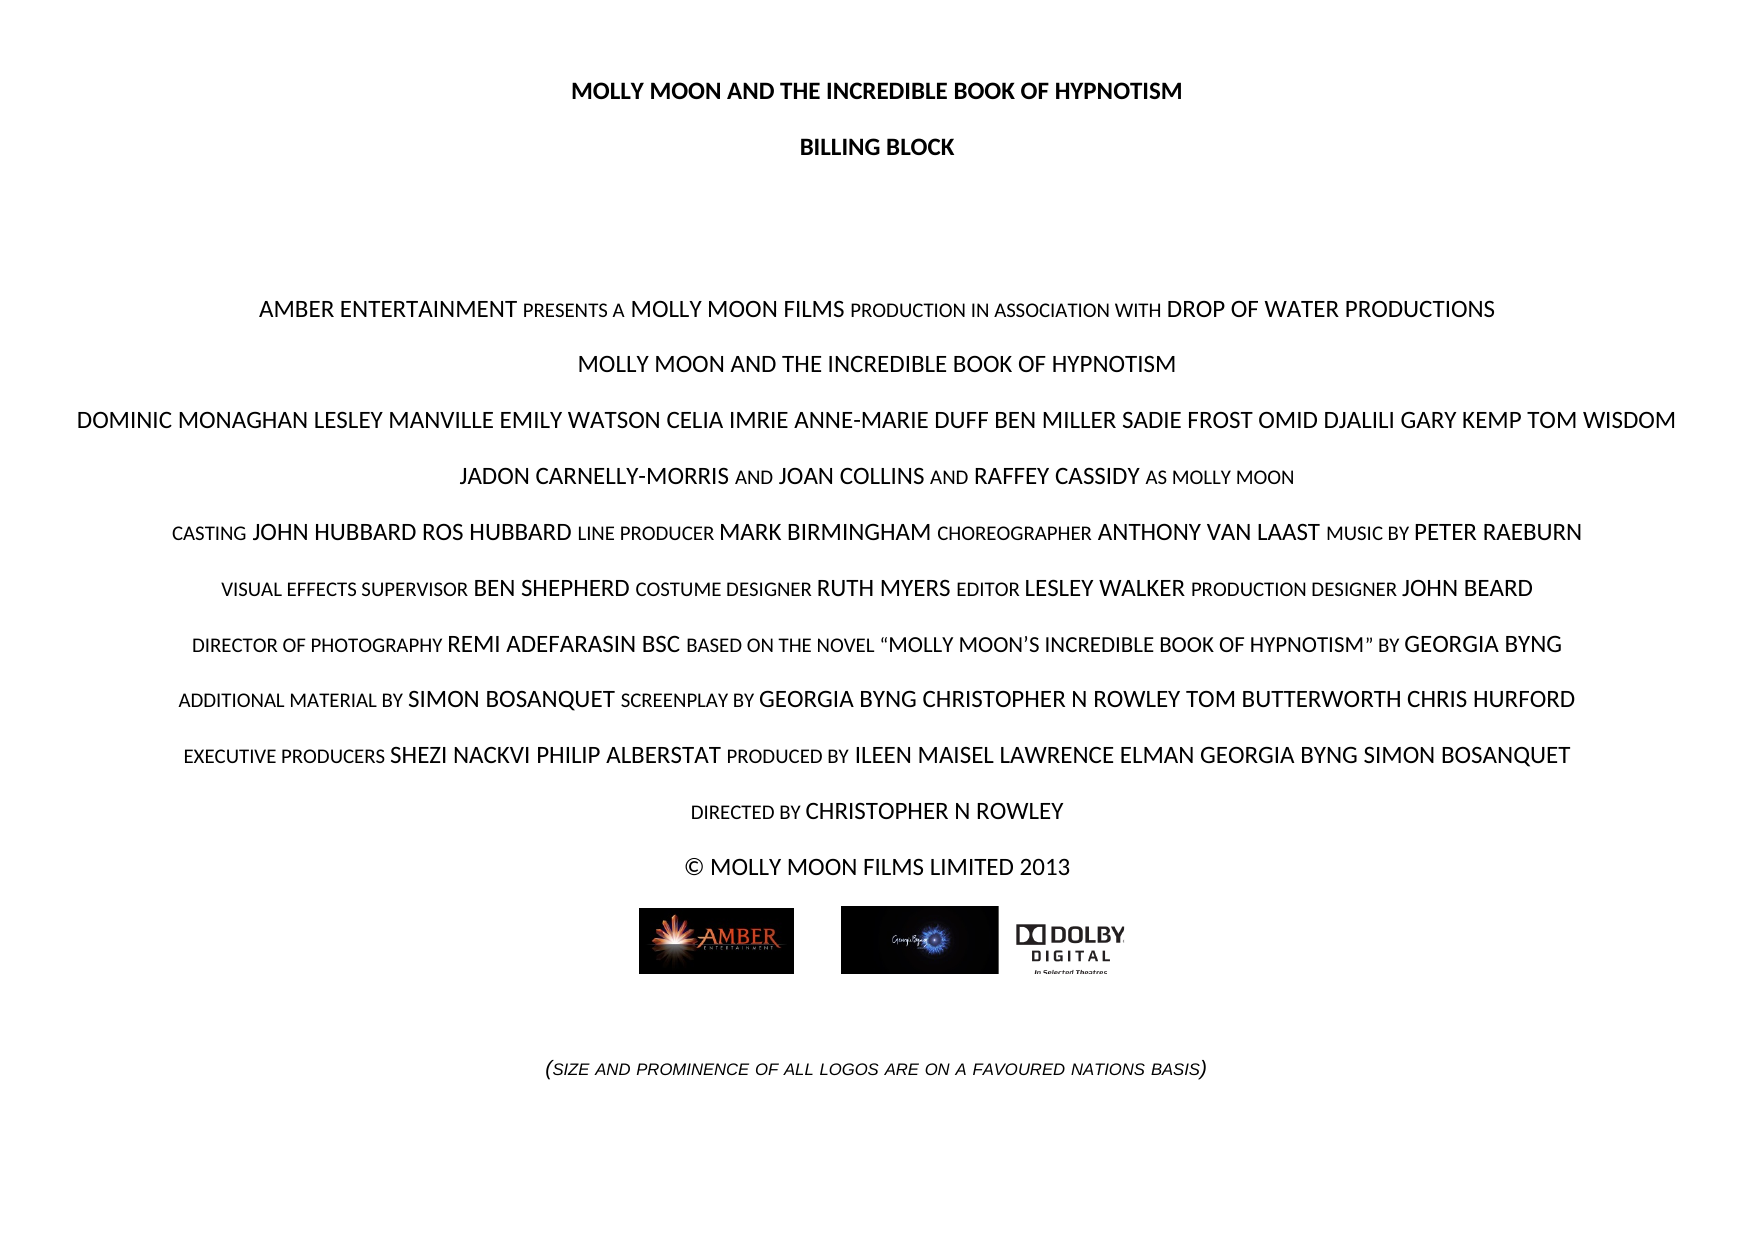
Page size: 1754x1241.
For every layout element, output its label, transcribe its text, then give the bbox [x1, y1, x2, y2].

picture [639, 908, 794, 974]
text JADON CARNELLY-MORRIS AND JOAN COLLINS AND RAFFEY CASSIDY AS MOLLY MOON [75, 460, 1679, 491]
text (size and prominence of all logos are on a favoured nations basis) [75, 1055, 1679, 1079]
text ADDITIONAL MATERIAL BY SIMON BOSANQUET SCREENPLAY BY GEORGIA BYNG CHRISTOPHER N ROWLEY TOM BUTTERWORTH CHRIS HURFORD [75, 683, 1679, 714]
text BILLING BLOCK [75, 131, 1679, 161]
text MOLLY MOON AND THE INCREDIBLE BOOK OF HYPNOTISM [75, 348, 1679, 379]
text AMBER ENTERTAINMENT PRESENTS A MOLLY MOON FILMS PRODUCTION IN ASSOCIATION WITH DROP OF WATER PRODUCTIONS [75, 293, 1679, 323]
text EXECUTIVE PRODUCERS SHEZI NACKVI PHILIP ALBERSTAT PRODUCED BY ILEEN MAISEL LAWRENCE ELMAN GEORGIA BYNG SIMON BOSANQUET [75, 739, 1679, 770]
text VISUAL EFFECTS SUPERVISOR BEN SHEPHERD COSTUME DESIGNER RUTH MYERS EDITOR LESLEY WALKER PRODUCTION DESIGNER JOHN BEARD [75, 572, 1679, 602]
text © MOLLY MOON FILMS LIMITED 2013 [75, 851, 1679, 882]
text MOLLY MOON AND THE INCREDIBLE BOOK OF HYPNOTISM [75, 75, 1679, 106]
picture [841, 906, 999, 974]
text DIRECTED BY CHRISTOPHER N ROWLEY [75, 795, 1679, 826]
text DIRECTOR OF PHOTOGRAPHY REMI ADEFARASIN BSC BASED ON THE NOVEL “MOLLY MOON’S INCREDIBLE BOOK OF HYPNOTISM” BY GEORGIA BYNG [75, 628, 1679, 658]
text CASTING JOHN HUBBARD ROS HUBBARD LINE PRODUCER MARK BIRMINGHAM CHOREOGRAPHER ANTHONY VAN LAAST MUSIC BY PETER RAEBURN [75, 516, 1679, 547]
text DOMINIC MONAGHAN LESLEY MANVILLE EMILY WATSON CELIA IMRIE ANNE-MARIE DUFF BEN MILLER SADIE FROST OMID DJALILI GARY KEMP TOM WISDOM [75, 404, 1679, 435]
